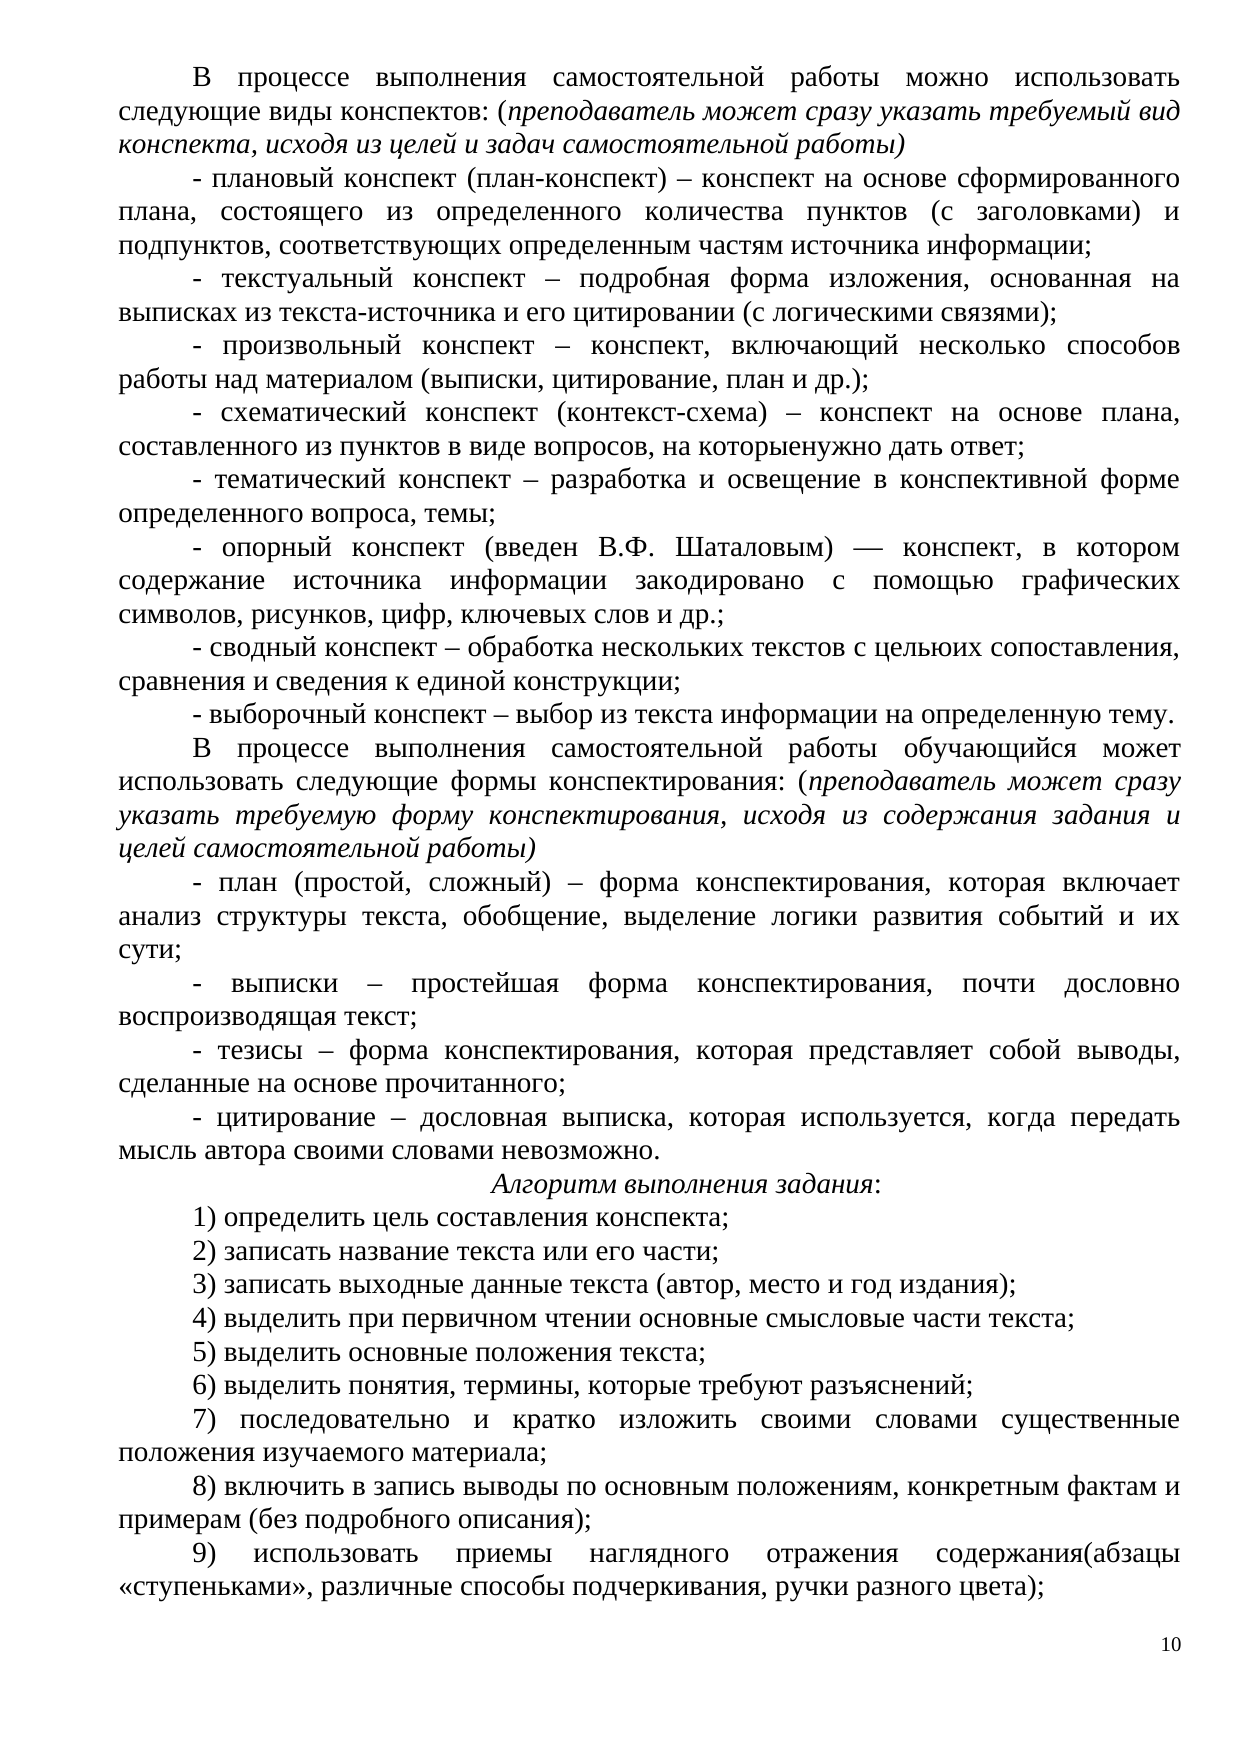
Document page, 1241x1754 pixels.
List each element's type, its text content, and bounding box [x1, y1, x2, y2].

text 1) определить цель составления конспекта; [118, 1199, 1181, 1233]
text - текстуальный конспект – подробная форма изложения, основанная на выписках из текста-источника и его цитировании (с логическими связями); [118, 260, 1181, 327]
text - произвольный конспект – конспект, включающий несколько способов работы над материалом (выписки, цитирование, план и др.); [118, 327, 1181, 394]
text В процессе выполнения самостоятельной работы обучающийся может использовать следующие формы конспектирования: (преподаватель может сразу указать требуемую форму конспектирования, исходя из содержания задания и целей самостоятельной работы) [118, 730, 1181, 864]
text - схематический конспект (контекст-схема) – конспект на основе плана, составленного из пунктов в виде вопросов, на которыенужно дать ответ; [118, 394, 1181, 462]
text 8) включить в запись выводы по основным положениям, конкретным фактам и примерам (без подробного описания); [118, 1468, 1181, 1535]
text 3) записать выходные данные текста (автор, место и год издания); [118, 1267, 1181, 1300]
text Алгоритм выполнения задания: [118, 1166, 1181, 1199]
text - выписки – простейшая форма конспектирования, почти дословно воспроизводящая текст; [118, 965, 1181, 1032]
text 9) использовать приемы наглядного отражения содержания(абзацы «ступеньками», различные способы подчеркивания, ручки разного цвета); [118, 1535, 1181, 1602]
text В процессе выполнения самостоятельной работы можно использовать следующие виды конспектов: (преподаватель может сразу указать требуемый вид конспекта, исходя из целей и задач самостоятельной работы) [118, 59, 1181, 160]
text 4) выделить при первичном чтении основные смысловые части текста; [118, 1300, 1181, 1334]
text 5) выделить основные положения текста; [118, 1334, 1181, 1367]
text - тематический конспект – разработка и освещение в конспективной форме определенного вопроса, темы; [118, 462, 1181, 529]
text - выборочный конспект – выбор из текста информации на определенную тему. [118, 696, 1181, 730]
text - цитирование – дословная выписка, которая используется, когда передать мысль автора своими словами невозможно. [118, 1099, 1181, 1166]
text - опорный конспект (введен В.Ф. Шаталовым) — конспект, в котором содержание источника информации закодировано с помощью графических символов, рисунков, цифр, ключевых слов и др.; [118, 529, 1181, 629]
text - сводный конспект – обработка нескольких текстов с цельюих сопоставления, сравнения и сведения к единой конструкции; [118, 629, 1181, 696]
text 7) последовательно и кратко изложить своими словами существенные положения изучаемого материала; [118, 1401, 1181, 1468]
text - плановый конспект (план-конспект) – конспект на основе сформированного плана, состоящего из определенного количества пунктов (с заголовками) и подпунктов, соответствующих определенным частям источника информации; [118, 160, 1181, 260]
text 2) записать название текста или его части; [118, 1233, 1181, 1267]
text - тезисы – форма конспектирования, которая представляет собой выводы, сделанные на основе прочитанного; [118, 1032, 1181, 1099]
text 6) выделить понятия, термины, которые требуют разъяснений; [118, 1367, 1181, 1401]
text - план (простой, сложный) – форма конспектирования, которая включает анализ структуры текста, обобщение, выделение логики развития событий и их сути; [118, 864, 1181, 965]
